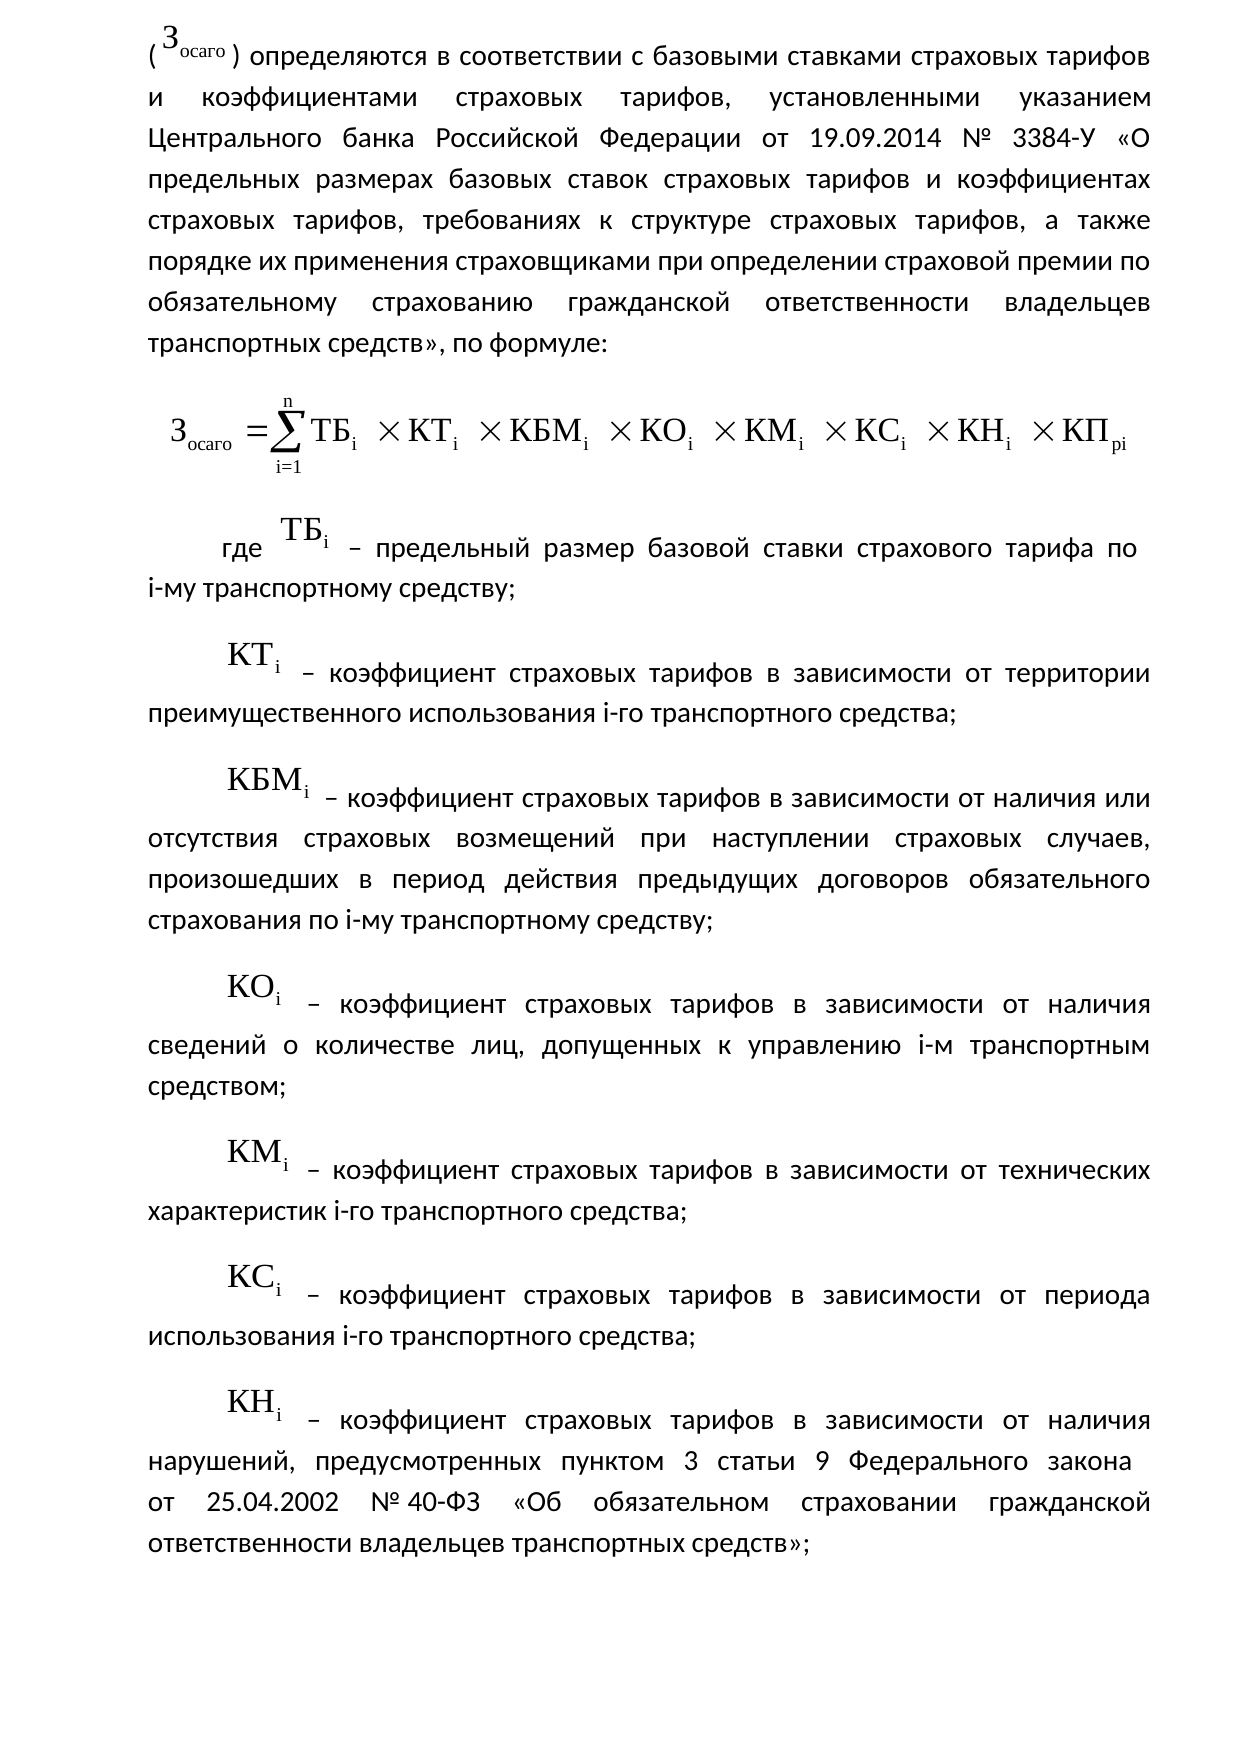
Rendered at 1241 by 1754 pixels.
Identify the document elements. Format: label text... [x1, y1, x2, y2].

text где – предельный размер базовой ставки страхового тарифа по i-му транспортному средству; [148, 506, 1152, 605]
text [148, 15, 1152, 359]
text – коэффициент страховых тарифов в зависимости от территории преимущественного использования i-го транспортного средства; [148, 631, 1152, 730]
text – коэффициент страховых тарифов в зависимости от наличия сведений о количестве лиц, допущенных к управлению i-м транспортным средством; [148, 963, 1152, 1103]
text – коэффициент страховых тарифов в зависимости от наличия или отсутствия страховых возмещений при наступлении страховых случаев, произошедших в период действия предыдущих договоров обязательного страхования по i-му транспортному средству; [148, 756, 1152, 937]
text – коэффициент страховых тарифов в зависимости от наличия нарушений, предусмотренных пунктом 3 статьи 9 Федерального закона от 25.04.2002 № 40-ФЗ «Об обязательном страховании гражданской ответственности владельцев транспортных средств»; [148, 1379, 1152, 1560]
text – коэффициент страховых тарифов в зависимости от периода использования i-го транспортного средства; [148, 1254, 1152, 1353]
text – коэффициент страховых тарифов в зависимости от технических характеристик i-го транспортного средства; [148, 1129, 1152, 1228]
